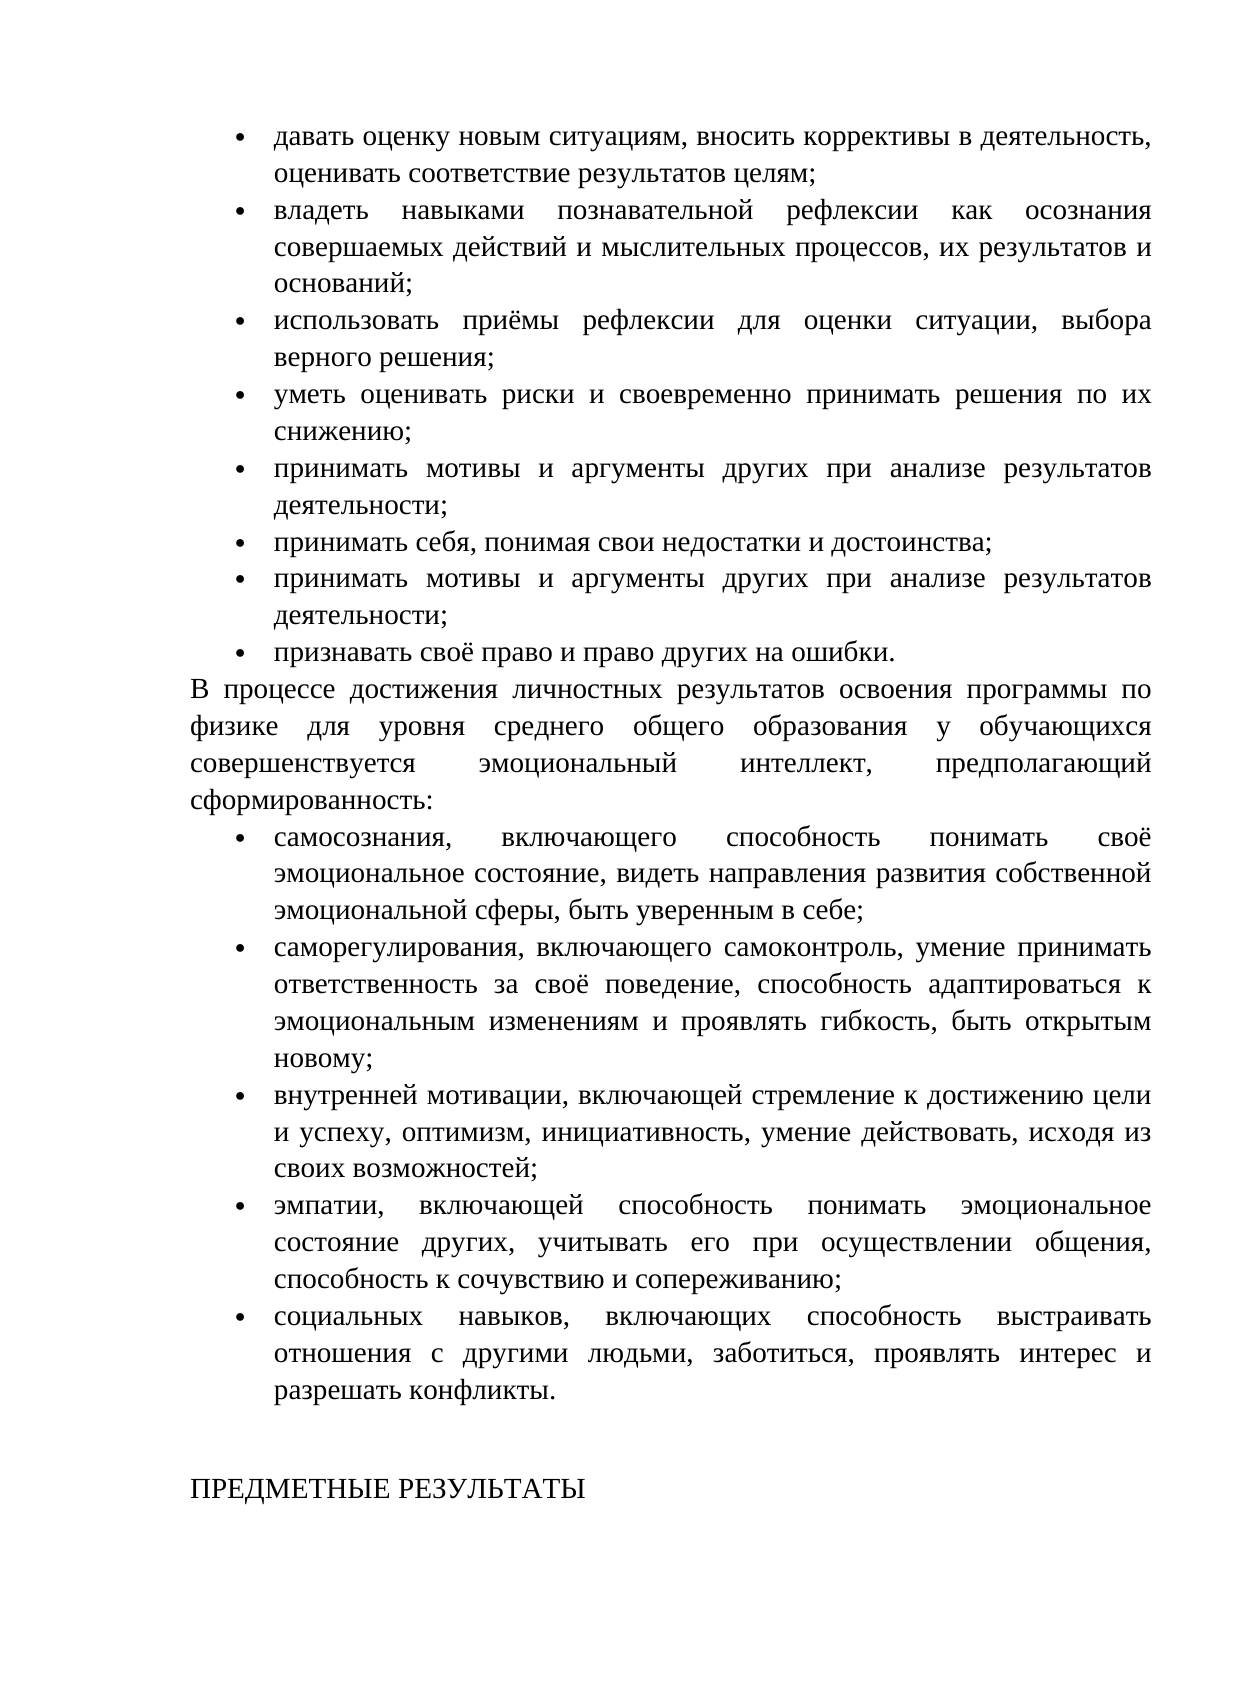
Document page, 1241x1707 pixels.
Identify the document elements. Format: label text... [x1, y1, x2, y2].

list признавать своё право и право других на ошибки. [236, 634, 1152, 668]
list принимать мотивы и аргументы других при анализе результатов деятельности; [236, 561, 1152, 631]
list самосознания, включающего способность понимать своё эмоциональное состояние, видеть направления развития собственной эмоциональной сферы, быть уверенным в себе; [236, 819, 1152, 926]
list давать оценку новым ситуациям, вносить коррективы в деятельность, оценивать соответствие результатов целям; [236, 118, 1152, 188]
list использовать приёмы рефлексии для оценки ситуации, выбора верного решения; [236, 302, 1152, 373]
list принимать себя, понимая свои недостатки и достоинства; [236, 524, 1152, 557]
list владеть навыками познавательной рефлексии как осознания совершаемых действий и мыслительных процессов, их результатов и оснований; [236, 192, 1152, 299]
text В процессе достижения личностных результатов освоения программы по физике для уровня среднего общего образования у обучающихся совершенствуется эмоциональный интеллект, предполагающий сформированность: [190, 671, 1152, 815]
list внутренней мотивации, включающей стремление к достижению цели и успеху, оптимизм, инициативность, умение действовать, исходя из своих возможностей; [236, 1077, 1152, 1184]
list уметь оценивать риски и своевременно принимать решения по их снижению; [236, 376, 1152, 447]
list социальных навыков, включающих способность выстраивать отношения с другими людьми, заботиться, проявлять интерес и разрешать конфликты. [236, 1298, 1152, 1405]
text ПРЕДМЕТНЫЕ РЕЗУЛЬТАТЫ [190, 1472, 1152, 1505]
list эмпатии, включающей способность понимать эмоциональное состояние других, учитывать его при осуществлении общения, способность к сочувствию и сопереживанию; [236, 1187, 1152, 1295]
list принимать мотивы и аргументы других при анализе результатов деятельности; [236, 450, 1152, 520]
list саморегулирования, включающего самоконтроль, умение принимать ответственность за своё поведение, способность адаптироваться к эмоциональным изменениям и проявлять гибкость, быть открытым новому; [236, 929, 1152, 1073]
